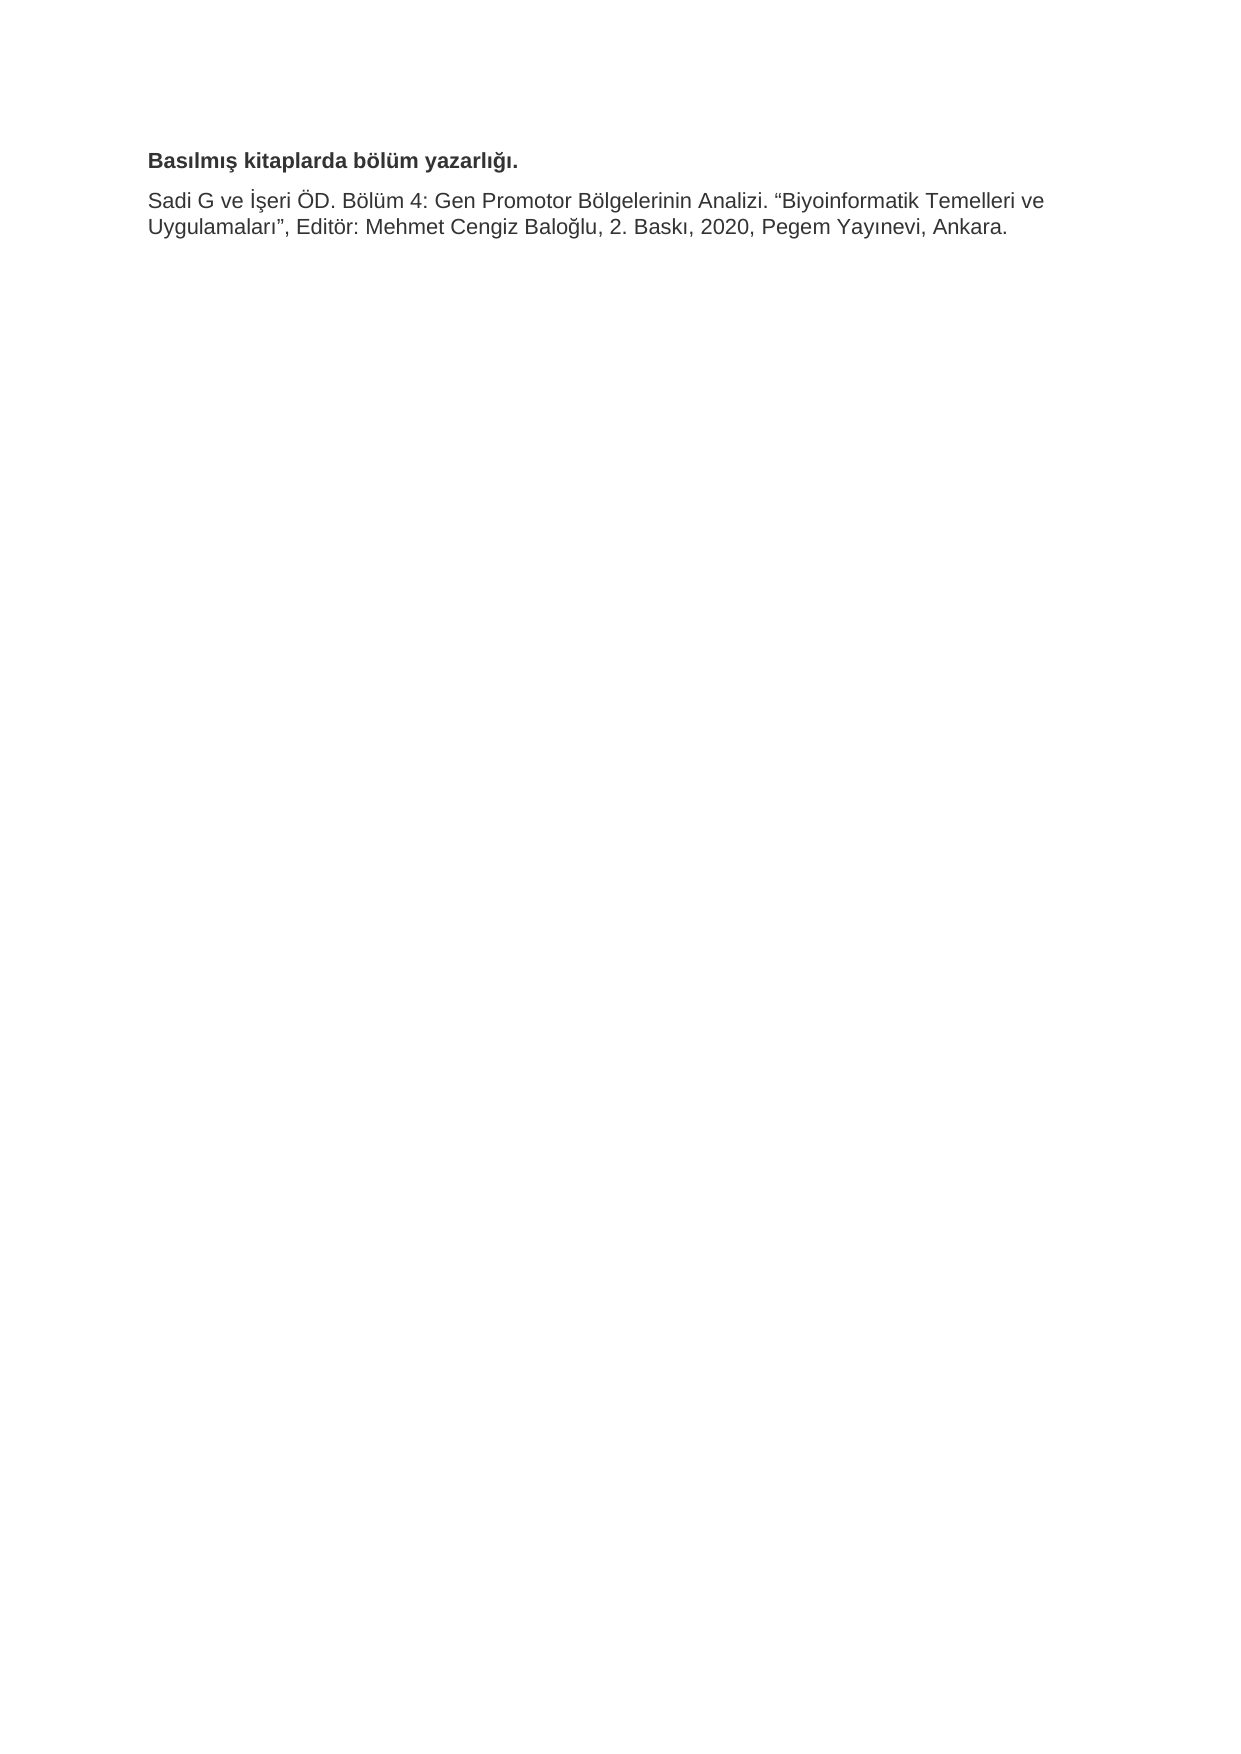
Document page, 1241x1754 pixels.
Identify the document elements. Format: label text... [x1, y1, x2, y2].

text Sadi G ve İşeri ÖD. Bölüm 4: Gen Promotor Bölgelerinin Analizi. “Biyoinformatik Temelleri ve Uygulamaları”, Editör: Mehmet Cengiz Baloğlu, 2. Baskı, 2020, Pegem Yayınevi, Ankara. [148, 188, 1093, 239]
text Basılmış kitaplarda bölüm yazarlığı. [148, 148, 1093, 173]
